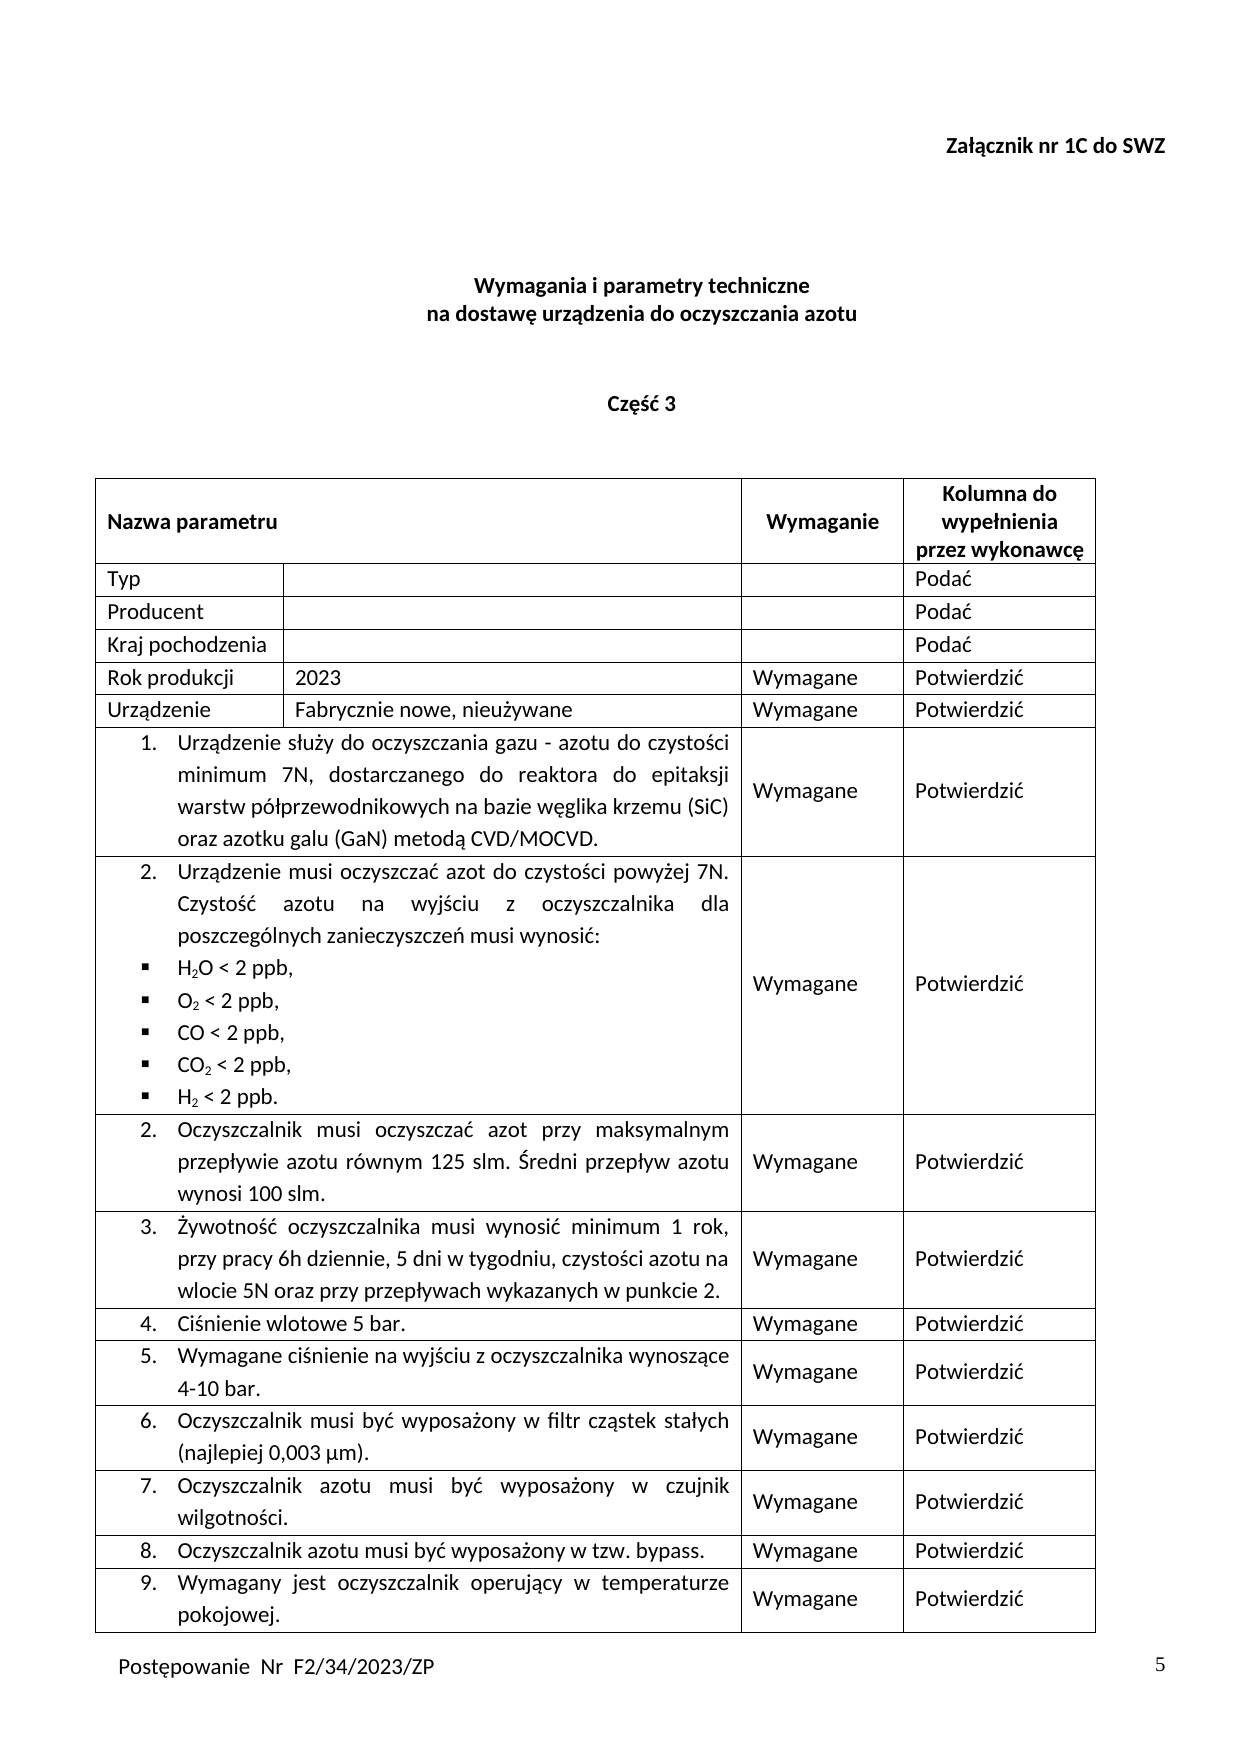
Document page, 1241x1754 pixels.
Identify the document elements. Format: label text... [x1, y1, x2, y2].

table_cell Kraj pochodzenia [96, 630, 283, 662]
table_cell [742, 630, 903, 662]
table_cell Oczyszczalnik azotu musi być wyposażony w czujnik wilgotności. [96, 1471, 741, 1535]
table_cell Wymagane [742, 1406, 903, 1470]
text Załącznik nr 1C do SWZ [118, 131, 1165, 159]
table_cell Wymagane [742, 1536, 903, 1567]
table_cell Potwierdzić [904, 695, 1095, 727]
table_cell [284, 564, 741, 596]
table_cell Wymagane ciśnienie na wyjściu z oczyszczalnika wynoszące 4-10 bar. [96, 1341, 741, 1405]
table_cell Wymagane [742, 1115, 903, 1211]
table_cell [284, 597, 741, 629]
table_cell Urządzenie służy do oczyszczania gazu - azotu do czystości minimum 7N, dostarczanego do reaktora do epitaksji warstw półprzewodnikowych na bazie węglika krzemu (SiC) oraz azotku galu (GaN) metodą CVD/MOCVD. [96, 728, 741, 856]
table_cell Potwierdzić [904, 1341, 1095, 1405]
table_cell Wymagane [742, 857, 903, 1114]
table_cell Potwierdzić [904, 1536, 1095, 1567]
table_cell Oczyszczalnik azotu musi być wyposażony w tzw. bypass. [96, 1536, 741, 1567]
table_cell Potwierdzić [904, 857, 1095, 1114]
table_cell Wymagane [742, 1569, 903, 1632]
table_cell Wymagane [742, 728, 903, 856]
table_cell Wymagane [742, 1471, 903, 1535]
table_cell Wymagane [742, 663, 903, 694]
text Wymagania i parametry techniczne [118, 272, 1165, 299]
table_header Wymaganie [742, 479, 903, 563]
table_cell Potwierdzić [904, 1309, 1095, 1340]
table_cell Potwierdzić [904, 1569, 1095, 1632]
table_header Nazwa parametru [96, 479, 741, 563]
table_cell Potwierdzić [904, 1115, 1095, 1211]
table_cell Oczyszczalnik musi oczyszczać azot przy maksymalnym przepływie azotu równym 125 slm. Średni przepływ azotu wynosi 100 slm. [96, 1115, 741, 1211]
table_cell Wymagane [742, 1212, 903, 1308]
table_cell 2023 [284, 663, 741, 694]
table_cell Potwierdzić [904, 1212, 1095, 1308]
table_cell Potwierdzić [904, 728, 1095, 856]
text na dostawę urządzenia do oczyszczania azotu [118, 299, 1165, 328]
table_cell Podać [904, 597, 1095, 629]
table_cell Potwierdzić [904, 1406, 1095, 1470]
table_cell [742, 564, 903, 596]
table_cell Ciśnienie wlotowe 5 bar. [96, 1309, 741, 1340]
table_cell Typ [96, 564, 283, 596]
table_cell Wymagane [742, 695, 903, 727]
table_cell Wymagany jest oczyszczalnik operujący w temperaturze pokojowej. [96, 1569, 741, 1632]
table_cell Podać [904, 630, 1095, 662]
table_cell Podać [904, 564, 1095, 596]
table_cell Wymagane [742, 1309, 903, 1340]
table_cell Potwierdzić [904, 1471, 1095, 1535]
table_cell Producent [96, 597, 283, 629]
table_cell [742, 597, 903, 629]
table_cell Oczyszczalnik musi być wyposażony w filtr cząstek stałych (najlepiej 0,003 μm). [96, 1406, 741, 1470]
table_cell Potwierdzić [904, 663, 1095, 694]
table_cell Urządzenie musi oczyszczać azot do czystości powyżej 7N. Czystość azotu na wyjściu z oczyszczalnika dla poszczególnych zanieczyszczeń musi wynosić: H2O < 2 ppb, O2 < 2 ppb, CO < 2 ppb, CO2 < 2 ppb, H2 < 2 ppb. [96, 857, 741, 1114]
table_cell Urządzenie [96, 695, 283, 727]
table_cell Fabrycznie nowe, nieużywane [284, 695, 741, 727]
table_cell Żywotność oczyszczalnika musi wynosić minimum 1 rok, przy pracy 6h dziennie, 5 dni w tygodniu, czystości azotu na wlocie 5N oraz przy przepływach wykazanych w punkcie 2. [96, 1212, 741, 1308]
text Część 3 [118, 389, 1165, 417]
table_cell Rok produkcji [96, 663, 283, 694]
table_header Kolumna do wypełnienia przez wykonawcę [904, 479, 1095, 563]
table_cell [284, 630, 741, 662]
table_cell Wymagane [742, 1341, 903, 1405]
